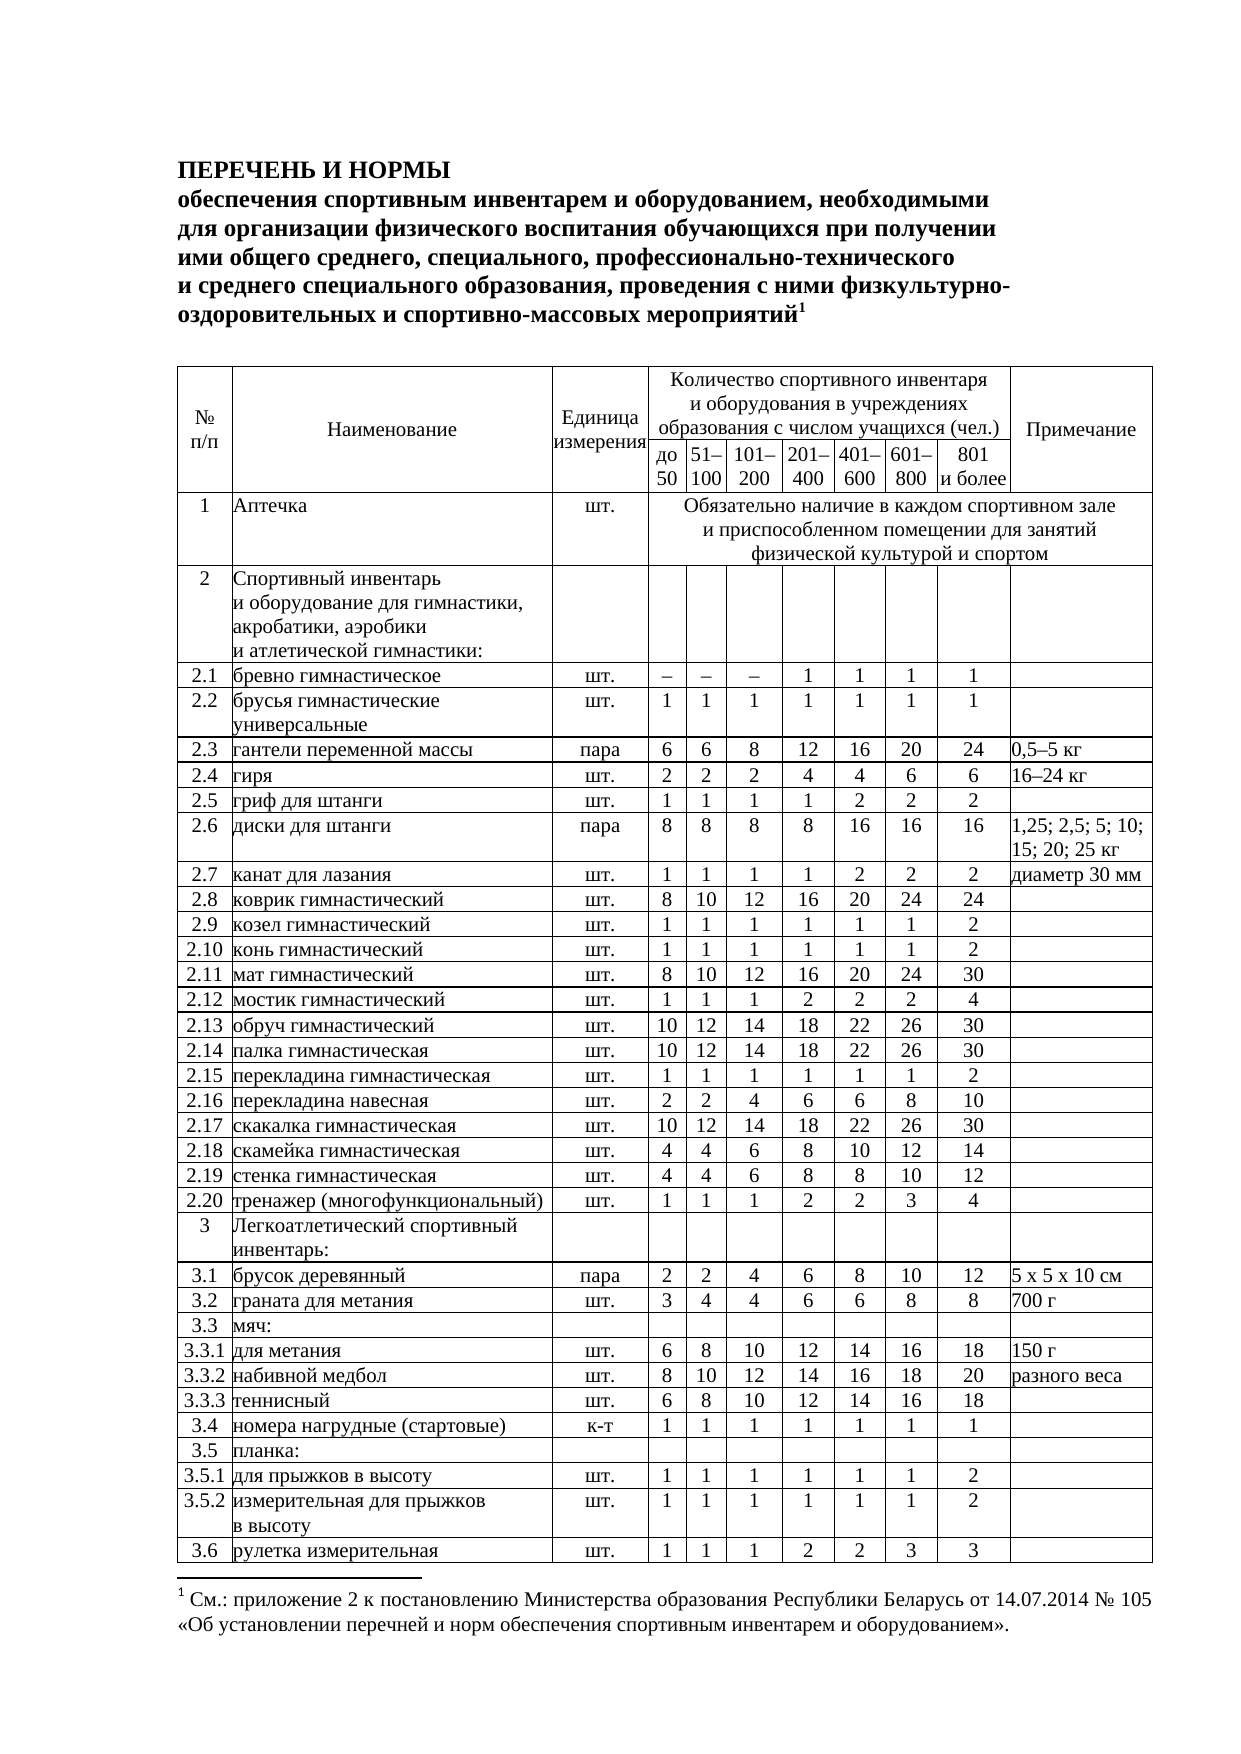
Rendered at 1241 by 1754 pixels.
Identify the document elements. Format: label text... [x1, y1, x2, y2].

table_cell планка: [233, 1438, 552, 1462]
table_cell 6 [938, 763, 1010, 787]
table_cell 1 [687, 1188, 726, 1212]
table_header Количество спортивного инвентаря и оборудования в учреждениях образования с числом учащихся (чел.) [649, 367, 1010, 439]
table_cell 2 [938, 937, 1010, 961]
table_cell шт. [553, 493, 648, 565]
table_cell 2.6 [178, 813, 232, 861]
table_cell 1 [687, 937, 726, 961]
table_cell [886, 1313, 937, 1337]
table_cell 1 [938, 1413, 1010, 1437]
table_cell бревно гимнастическое [233, 663, 552, 687]
table_cell 2 [687, 1263, 726, 1287]
table_cell 1 [687, 988, 726, 1011]
table_cell 1 [687, 688, 726, 736]
table_cell 2 [886, 788, 937, 812]
table_cell 1 [687, 1538, 726, 1562]
table_cell 8 [727, 813, 782, 861]
table_cell 12 [687, 1038, 726, 1062]
table_cell 2.4 [178, 763, 232, 787]
table_cell 12 [886, 1138, 937, 1162]
table_cell 1 [687, 1413, 726, 1437]
table_cell – [687, 663, 726, 687]
table_cell [1011, 937, 1152, 961]
table_cell 14 [727, 1113, 782, 1137]
table_cell козел гимнастический [233, 912, 552, 936]
table_cell стенка гимнастическая [233, 1163, 552, 1187]
table_cell 1 [727, 1463, 782, 1487]
table_cell 3 [178, 1213, 232, 1261]
table_cell 2.17 [178, 1113, 232, 1137]
table_cell шт. [553, 1088, 648, 1112]
table_cell 3.3 [178, 1313, 232, 1337]
table_cell 1 [727, 937, 782, 961]
table_cell 2 [783, 1188, 834, 1212]
table_cell 1 [783, 1063, 834, 1087]
table_cell 3.5.2 [178, 1489, 232, 1537]
table_cell 1 [649, 937, 686, 961]
table_cell [835, 1438, 885, 1462]
table_cell [1011, 788, 1152, 812]
table_cell 2 [835, 788, 885, 812]
table_cell 6 [687, 738, 726, 761]
table_cell 1 [783, 937, 834, 961]
table_cell шт. [553, 1038, 648, 1062]
table_cell 3.5.1 [178, 1463, 232, 1487]
table_cell 3.4 [178, 1413, 232, 1437]
table_cell 2 [178, 566, 232, 662]
table_cell 6 [886, 763, 937, 787]
table_cell 12 [687, 1013, 726, 1037]
table_cell 20 [835, 887, 885, 911]
table_header Примечание [1011, 367, 1152, 492]
table_cell пара [553, 1263, 648, 1287]
table_cell 2.2 [178, 688, 232, 736]
table_cell 3 [938, 1538, 1010, 1562]
table_cell 2 [687, 763, 726, 787]
table_cell для метания [233, 1338, 552, 1362]
table_cell 1 [886, 1489, 937, 1537]
table_cell 10 [649, 1113, 686, 1137]
table_cell пара [553, 813, 648, 861]
table_cell 10 [938, 1088, 1010, 1112]
table_cell 4 [727, 1288, 782, 1312]
table_cell 8 [783, 1163, 834, 1187]
table_cell [886, 1438, 937, 1462]
table_cell конь гимнастический [233, 937, 552, 961]
table_cell граната для метания [233, 1288, 552, 1312]
table_cell 2.1 [178, 663, 232, 687]
table_cell [727, 1313, 782, 1337]
table_cell шт. [553, 1063, 648, 1087]
table_cell 8 [687, 1338, 726, 1362]
table_cell 8 [727, 738, 782, 761]
table_cell 10 [886, 1163, 937, 1187]
table_cell 2 [835, 1538, 885, 1562]
table_cell 3 [886, 1538, 937, 1562]
table_cell 1 [727, 688, 782, 736]
table_cell [727, 566, 782, 662]
table_cell 3.3.2 [178, 1363, 232, 1387]
table_cell [1011, 663, 1152, 687]
table_cell 2.15 [178, 1063, 232, 1087]
table_cell 30 [938, 1013, 1010, 1037]
table_cell 14 [835, 1338, 885, 1362]
table_cell шт. [553, 1489, 648, 1537]
table_cell 1 [687, 788, 726, 812]
table_cell 6 [649, 738, 686, 761]
table_cell 2.12 [178, 988, 232, 1011]
table_cell [1011, 1063, 1152, 1087]
table_cell диаметр 30 мм [1011, 862, 1152, 886]
table_cell 1 [835, 1063, 885, 1087]
table_cell 2 [649, 1263, 686, 1287]
table_cell 2.9 [178, 912, 232, 936]
table_cell гиря [233, 763, 552, 787]
table_cell 4 [938, 988, 1010, 1011]
table_cell перекладина навесная [233, 1088, 552, 1112]
table_cell шт. [553, 1138, 648, 1162]
table_cell номера нагрудные (стартовые) [233, 1413, 552, 1437]
table_cell 1 [783, 1489, 834, 1537]
table_cell 1 [649, 1538, 686, 1562]
table_cell 3.1 [178, 1263, 232, 1287]
table_cell 8 [687, 813, 726, 861]
table_cell 8 [649, 813, 686, 861]
table_cell 26 [886, 1013, 937, 1037]
table_cell шт. [553, 988, 648, 1011]
table_cell 1 [886, 663, 937, 687]
table_cell 12 [783, 1388, 834, 1412]
table_cell 3.6 [178, 1538, 232, 1562]
table_cell 10 [649, 1013, 686, 1037]
table_cell 10 [727, 1338, 782, 1362]
table_cell 6 [649, 1388, 686, 1412]
table_cell 14 [835, 1388, 885, 1412]
table_cell 24 [886, 887, 937, 911]
table_cell [783, 566, 834, 662]
table_cell 601–800 [886, 440, 937, 492]
table_cell обруч гимнастический [233, 1013, 552, 1037]
table_cell [1011, 688, 1152, 736]
table_cell 2 [938, 1463, 1010, 1487]
table_cell [835, 1213, 885, 1261]
table_cell 801 и более [938, 440, 1010, 492]
table_cell 0,5–5 кг [1011, 738, 1152, 761]
table_cell 18 [938, 1338, 1010, 1362]
table_cell 2 [835, 1188, 885, 1212]
table_cell 6 [727, 1138, 782, 1162]
table_cell 18 [783, 1013, 834, 1037]
table_cell шт. [553, 1538, 648, 1562]
table_cell [938, 1438, 1010, 1462]
table_cell – [727, 663, 782, 687]
table_cell 51–100 [687, 440, 726, 492]
table_cell 8 [835, 1163, 885, 1187]
table_cell 22 [835, 1113, 885, 1137]
table_cell [886, 566, 937, 662]
table_cell 1 [727, 862, 782, 886]
table_cell 4 [938, 1188, 1010, 1212]
table_cell [1011, 1538, 1152, 1562]
table_cell шт. [553, 1363, 648, 1387]
table_cell 10 [835, 1138, 885, 1162]
table_cell 18 [783, 1113, 834, 1137]
table_cell 10 [687, 1363, 726, 1387]
table_cell [649, 1313, 686, 1337]
table_cell [1011, 1388, 1152, 1412]
table_cell 2 [727, 763, 782, 787]
text ПЕРЕЧЕНЬ И НОРМЫ обеспечения спортивным инвентарем и оборудованием, необходимыми для организации физического воспитания обучающихся при получении ими общего среднего, специального, профессионально-технического и среднего специального образования, проведения с ними физкультурно-оздоровительных и спортивно-массовых мероприятий [177, 156, 1152, 328]
table_cell 10 [687, 962, 726, 986]
table_cell [1011, 887, 1152, 911]
table_cell [553, 1213, 648, 1261]
table_cell 201–400 [783, 440, 834, 492]
table_cell 2 [783, 988, 834, 1011]
table_cell мяч: [233, 1313, 552, 1337]
table_cell 1 [835, 937, 885, 961]
table_cell шт. [553, 887, 648, 911]
table_cell 22 [835, 1038, 885, 1062]
table_cell гантели переменной массы [233, 738, 552, 761]
table_cell пара [553, 738, 648, 761]
table_cell 2.14 [178, 1038, 232, 1062]
table_cell шт. [553, 862, 648, 886]
table_cell 1 [835, 1413, 885, 1437]
table_cell 1 [178, 493, 232, 565]
table_cell 14 [783, 1363, 834, 1387]
table_cell 1 [649, 1188, 686, 1212]
table_cell [938, 1213, 1010, 1261]
table_cell разного веса [1011, 1363, 1152, 1387]
table_cell 1 [649, 1463, 686, 1487]
table_cell 3.5 [178, 1438, 232, 1462]
table_cell 1 [783, 912, 834, 936]
table_cell Обязательно наличие в каждом спортивном зале и приспособленном помещении для занятий физической культурой и спортом [649, 493, 1152, 565]
table_cell [783, 1438, 834, 1462]
table_cell [727, 1438, 782, 1462]
table_cell 6 [649, 1338, 686, 1362]
table_cell 8 [835, 1263, 885, 1287]
table_cell 1 [783, 1463, 834, 1487]
table_cell Аптечка [233, 493, 552, 565]
table_cell 3 [649, 1288, 686, 1312]
table_cell 16 [886, 1388, 937, 1412]
table_cell скамейка гимнастическая [233, 1138, 552, 1162]
table_cell 2 [938, 1063, 1010, 1087]
table_cell 2.20 [178, 1188, 232, 1212]
table_cell [649, 1438, 686, 1462]
table_cell 16 [835, 813, 885, 861]
table_cell шт. [553, 763, 648, 787]
table_cell шт. [553, 962, 648, 986]
table_cell 3.3.3 [178, 1388, 232, 1412]
table_cell 700 г [1011, 1288, 1152, 1312]
table_cell 18 [938, 1388, 1010, 1412]
table_cell [1011, 1113, 1152, 1137]
table_cell шт. [553, 688, 648, 736]
table_cell 4 [727, 1088, 782, 1112]
table_cell 10 [649, 1038, 686, 1062]
table_cell мостик гимнастический [233, 988, 552, 1011]
table_cell 1 [727, 1063, 782, 1087]
table_cell 1 [835, 1489, 885, 1537]
table_cell теннисный [233, 1388, 552, 1412]
table_cell 2 [938, 862, 1010, 886]
table_header № п/п [178, 367, 232, 492]
table_cell [1011, 1438, 1152, 1462]
table_cell 16–24 кг [1011, 763, 1152, 787]
table_cell 1 [727, 1489, 782, 1537]
table_cell до 50 [649, 440, 686, 492]
table_cell 26 [886, 1113, 937, 1137]
table_cell 16 [886, 1338, 937, 1362]
table_cell 2.7 [178, 862, 232, 886]
table_cell коврик гимнастический [233, 887, 552, 911]
table_cell шт. [553, 663, 648, 687]
table_cell 1 [649, 1413, 686, 1437]
table_cell шт. [553, 1113, 648, 1137]
table_cell 1 [783, 688, 834, 736]
table_cell шт. [553, 1288, 648, 1312]
table_cell 2.3 [178, 738, 232, 761]
table_cell 12 [727, 887, 782, 911]
table_cell 14 [727, 1013, 782, 1037]
table_cell шт. [553, 1463, 648, 1487]
table_cell 1 [649, 912, 686, 936]
table_cell [727, 1213, 782, 1261]
table_cell 3.3.1 [178, 1338, 232, 1362]
table_cell 2.16 [178, 1088, 232, 1112]
table_cell гриф для штанги [233, 788, 552, 812]
table_cell шт. [553, 1188, 648, 1212]
table_cell измерительная для прыжков в высоту [233, 1489, 552, 1537]
table_cell брусья гимнастические универсальные [233, 688, 552, 736]
table_cell 16 [835, 738, 885, 761]
table_cell 1 [886, 1463, 937, 1487]
table_cell 1 [835, 912, 885, 936]
table_cell 1 [727, 988, 782, 1011]
table_cell 101–200 [727, 440, 782, 492]
table_cell 6 [783, 1288, 834, 1312]
table_cell 2 [649, 763, 686, 787]
table_cell 1 [835, 688, 885, 736]
table_cell 20 [938, 1363, 1010, 1387]
table_cell диски для штанги [233, 813, 552, 861]
table_cell [553, 566, 648, 662]
table_cell 2.10 [178, 937, 232, 961]
table_cell 1 [783, 1413, 834, 1437]
table_cell 1 [687, 862, 726, 886]
table_cell [687, 1213, 726, 1261]
table_cell 2 [687, 1088, 726, 1112]
table_cell [1011, 1489, 1152, 1537]
table_cell [1011, 1163, 1152, 1187]
table_cell набивной медбол [233, 1363, 552, 1387]
table_cell [687, 1313, 726, 1337]
table_cell [649, 566, 686, 662]
table_cell шт. [553, 1013, 648, 1037]
table_cell 2.18 [178, 1138, 232, 1162]
table_cell брусок деревянный [233, 1263, 552, 1287]
table_cell 1 [835, 663, 885, 687]
table_cell 2 [938, 912, 1010, 936]
table_cell 4 [727, 1263, 782, 1287]
table_cell 30 [938, 962, 1010, 986]
table_cell 4 [649, 1138, 686, 1162]
table_cell 150 г [1011, 1338, 1152, 1362]
table_cell 30 [938, 1113, 1010, 1137]
table_cell шт. [553, 1388, 648, 1412]
table_cell 4 [835, 763, 885, 787]
table_cell 8 [649, 962, 686, 986]
table_cell 30 [938, 1038, 1010, 1062]
table_cell 3 [886, 1188, 937, 1212]
table_cell [1011, 1313, 1152, 1337]
table_cell 4 [783, 763, 834, 787]
table_cell 5 х 5 х 10 см [1011, 1263, 1152, 1287]
table_cell 12 [687, 1113, 726, 1137]
table_cell 1 [687, 1463, 726, 1487]
table_cell – [649, 663, 686, 687]
table_cell шт. [553, 1163, 648, 1187]
table_cell 20 [835, 962, 885, 986]
table_cell [1011, 1413, 1152, 1437]
table_cell 1 [687, 912, 726, 936]
table_cell 1 [886, 912, 937, 936]
table_cell 1 [727, 788, 782, 812]
table_header Единица измерения [553, 367, 648, 492]
table_cell 8 [783, 813, 834, 861]
table_cell 1 [649, 788, 686, 812]
table_cell [553, 1313, 648, 1337]
table_cell 2 [938, 788, 1010, 812]
table_cell 22 [835, 1013, 885, 1037]
table_cell [783, 1313, 834, 1337]
table_cell 10 [727, 1388, 782, 1412]
table_cell 4 [649, 1163, 686, 1187]
table_cell шт. [553, 912, 648, 936]
table_cell [1011, 912, 1152, 936]
table_cell рулетка измерительная [233, 1538, 552, 1562]
table_cell [1011, 1088, 1152, 1112]
table_cell шт. [553, 1338, 648, 1362]
table_cell 4 [687, 1288, 726, 1312]
table_cell Спортивный инвентарь и оборудование для гимнастики, акробатики, аэробики и атлетической гимнастики: [233, 566, 552, 662]
table_cell 1 [649, 1489, 686, 1537]
table_cell 24 [938, 738, 1010, 761]
table_cell перекладина гимнастическая [233, 1063, 552, 1087]
table_cell для прыжков в высоту [233, 1463, 552, 1487]
table_cell 16 [783, 962, 834, 986]
table_cell Легкоатлетический спортивный инвентарь: [233, 1213, 552, 1261]
table_cell 2 [835, 862, 885, 886]
table_cell 18 [886, 1363, 937, 1387]
table_cell 6 [835, 1088, 885, 1112]
table_cell 10 [687, 887, 726, 911]
table_cell 12 [783, 1338, 834, 1362]
table_cell 16 [938, 813, 1010, 861]
table_cell [1011, 1463, 1152, 1487]
table_cell [835, 566, 885, 662]
table_cell 12 [783, 738, 834, 761]
table_cell 12 [727, 962, 782, 986]
table_cell 1 [886, 937, 937, 961]
table_cell 10 [886, 1263, 937, 1287]
table_cell 20 [886, 738, 937, 761]
table_cell [1011, 566, 1152, 662]
table_cell 1 [938, 688, 1010, 736]
table_cell 1 [727, 1413, 782, 1437]
table_cell палка гимнастическая [233, 1038, 552, 1062]
table_cell 14 [727, 1038, 782, 1062]
table_cell 1 [649, 988, 686, 1011]
table_cell 8 [886, 1088, 937, 1112]
table_cell 1 [886, 1063, 937, 1087]
table_cell [1011, 988, 1152, 1011]
table_cell 12 [938, 1263, 1010, 1287]
table_cell [1011, 962, 1152, 986]
table_cell 1 [727, 912, 782, 936]
table_cell 2 [783, 1538, 834, 1562]
table_cell 24 [886, 962, 937, 986]
table_cell 2.5 [178, 788, 232, 812]
table_cell тренажер (многофункциональный) [233, 1188, 552, 1212]
table_cell [1011, 1038, 1152, 1062]
table_cell 6 [783, 1088, 834, 1112]
table_cell 1 [886, 1413, 937, 1437]
table_cell [1011, 1013, 1152, 1037]
table_cell 16 [835, 1363, 885, 1387]
table_cell скакалка гимнастическая [233, 1113, 552, 1137]
table_cell 1 [727, 1188, 782, 1212]
table_cell 1 [727, 1538, 782, 1562]
table_cell 2.13 [178, 1013, 232, 1037]
table_cell 12 [938, 1163, 1010, 1187]
table_cell 1 [886, 688, 937, 736]
table_cell [1011, 1138, 1152, 1162]
table_cell [783, 1213, 834, 1261]
table_cell 4 [687, 1138, 726, 1162]
table_cell 16 [886, 813, 937, 861]
table_cell канат для лазания [233, 862, 552, 886]
table_cell 6 [727, 1163, 782, 1187]
table_cell [687, 1438, 726, 1462]
table_cell 1 [938, 663, 1010, 687]
table_cell 1 [687, 1489, 726, 1537]
table_cell 4 [687, 1163, 726, 1187]
table_cell 8 [649, 887, 686, 911]
table_header Наименование [233, 367, 552, 492]
table_cell 2 [835, 988, 885, 1011]
table_cell 8 [687, 1388, 726, 1412]
table_cell мат гимнастический [233, 962, 552, 986]
table_cell [1011, 1188, 1152, 1212]
table_cell 3.2 [178, 1288, 232, 1312]
table_cell 14 [938, 1138, 1010, 1162]
table_cell 401–600 [835, 440, 885, 492]
table_cell 2 [886, 988, 937, 1011]
table_cell 8 [938, 1288, 1010, 1312]
table_cell [553, 1438, 648, 1462]
table_cell 2.19 [178, 1163, 232, 1187]
table_cell 8 [649, 1363, 686, 1387]
table_cell 12 [727, 1363, 782, 1387]
table_cell 6 [835, 1288, 885, 1312]
table_cell [1011, 1213, 1152, 1261]
table_cell [938, 1313, 1010, 1337]
table_cell [649, 1213, 686, 1261]
table_cell 2.8 [178, 887, 232, 911]
table_cell [938, 566, 1010, 662]
table_cell 1 [835, 1463, 885, 1487]
table_cell [687, 566, 726, 662]
table_cell 1 [649, 688, 686, 736]
table_cell [886, 1213, 937, 1261]
table_cell 16 [783, 887, 834, 911]
table_cell 1 [649, 862, 686, 886]
table_cell 2.11 [178, 962, 232, 986]
table_cell 2 [886, 862, 937, 886]
table_cell 18 [783, 1038, 834, 1062]
table_cell 26 [886, 1038, 937, 1062]
table_cell 24 [938, 887, 1010, 911]
table_cell 2 [649, 1088, 686, 1112]
table_cell 8 [783, 1138, 834, 1162]
table_cell 6 [783, 1263, 834, 1287]
table_cell 2 [938, 1489, 1010, 1537]
table_cell шт. [553, 937, 648, 961]
table_cell [835, 1313, 885, 1337]
table_cell к-т [553, 1413, 648, 1437]
table_cell 1,25; 2,5; 5; 10; 15; 20; 25 кг [1011, 813, 1152, 861]
table_cell 1 [783, 862, 834, 886]
table_cell 1 [783, 788, 834, 812]
table_cell 8 [886, 1288, 937, 1312]
table_cell 1 [783, 663, 834, 687]
table_cell 1 [649, 1063, 686, 1087]
table_cell 1 [687, 1063, 726, 1087]
table_cell шт. [553, 788, 648, 812]
